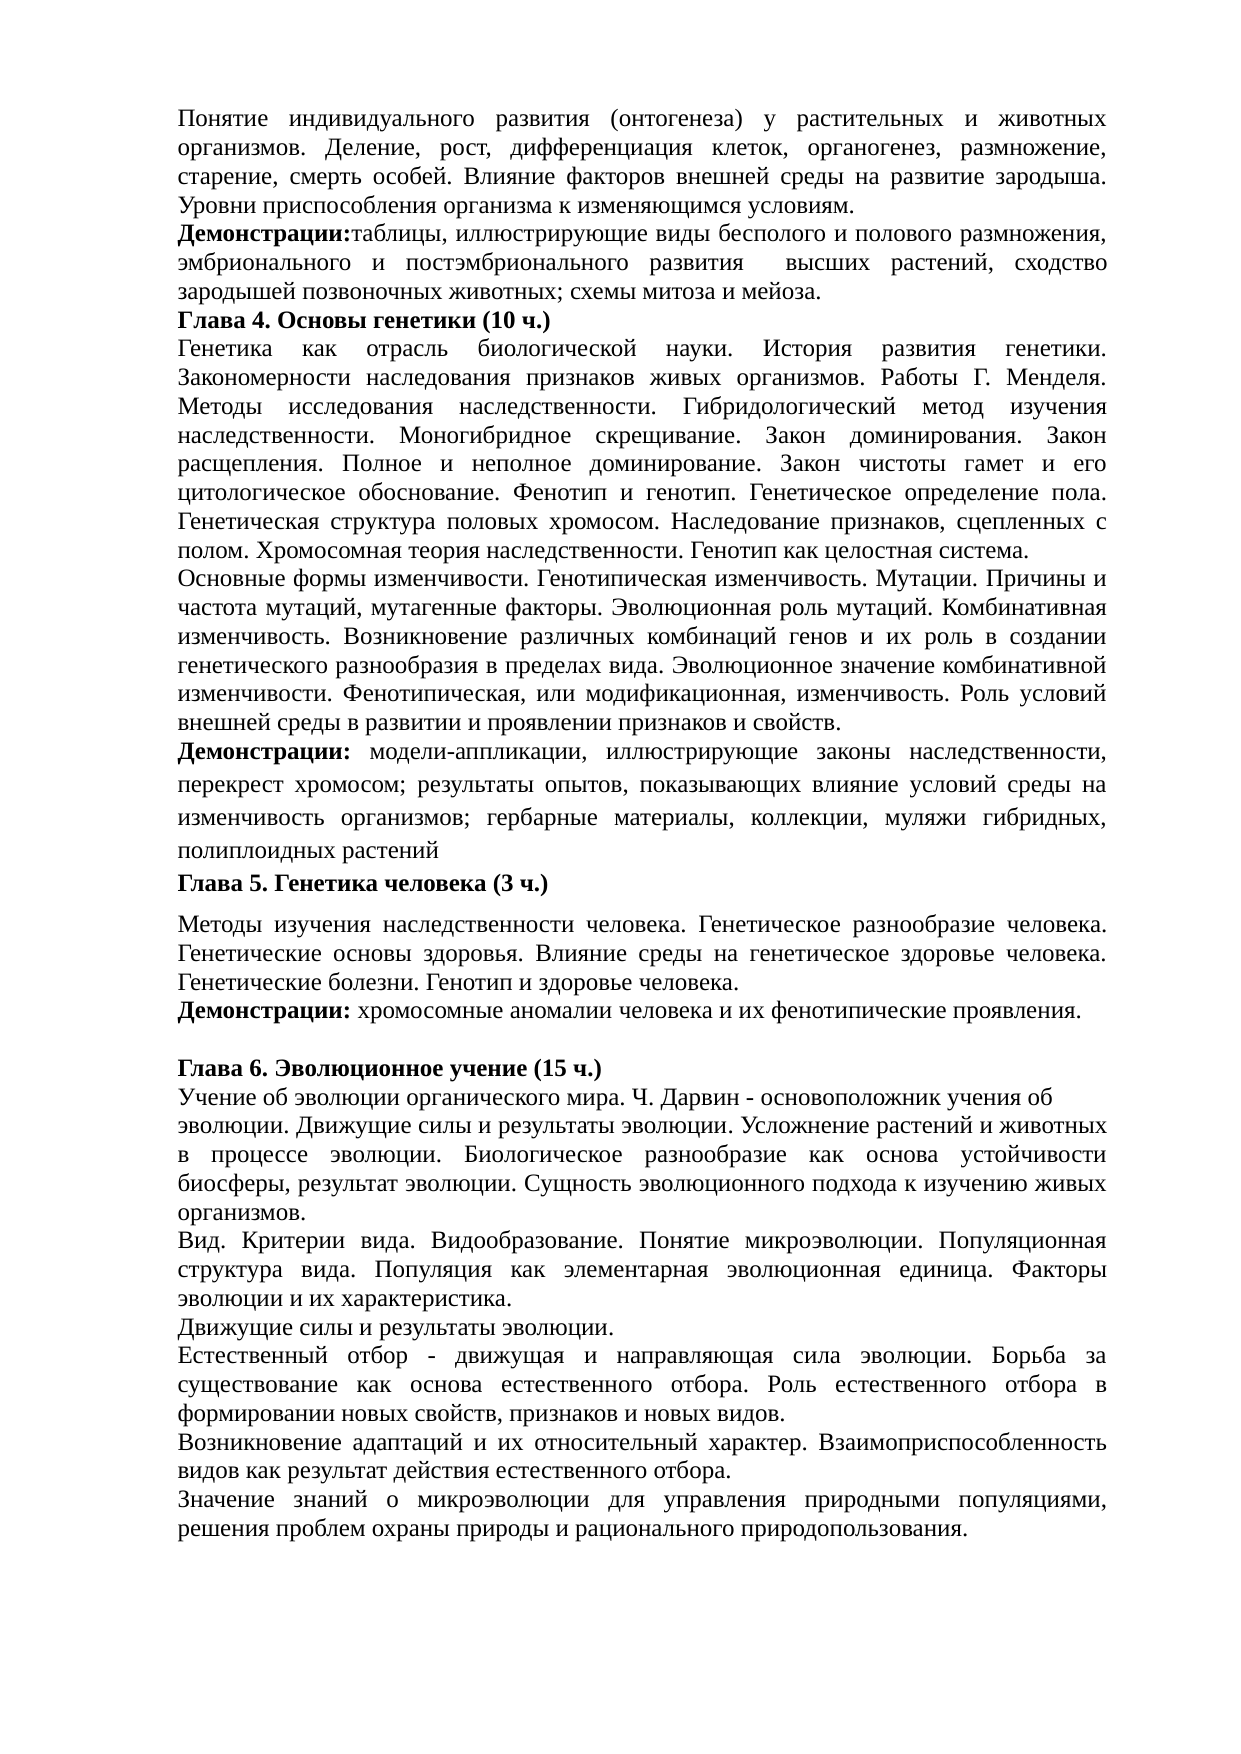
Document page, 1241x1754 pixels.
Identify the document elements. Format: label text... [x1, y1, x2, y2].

text Движущие силы и результаты эволюции. [177, 1312, 1107, 1341]
text Демонстрации: хромосомные аномалии человека и их фенотипические проявления. [177, 996, 1107, 1024]
text Вид. Критерии вида. Видообразование. Понятие микроэволюции. Популяционная структура вида. Популяция как элементарная эволюционная единица. Факторы эволюции и их характеристика. [177, 1226, 1107, 1312]
text Демонстрации:таблицы, иллюстрирующие виды бесполого и полового размножения, эмбрионального и постэмбрионального развития высших растений, сходство зародышей позвоночных животных; схемы митоза и мейоза. [177, 218, 1107, 305]
text Основные формы изменчивости. Генотипическая изменчивость. Мутации. Причины и частота мутаций, мутагенные факторы. Эволюционная роль мутаций. Комбинативная изменчивость. Возникновение различных комбинаций генов и их роль в создании генетического разнообразия в пределах вида. Эволюционное значение комбинативной изменчивости. Фенотипическая, или модификационная, изменчивость. Роль условий внешней среды в развитии и проявлении признаков и свойств. [177, 563, 1107, 736]
text Генетика как отрасль биологической науки. История развития генетики. Закономерности наследования признаков живых организмов. Работы Г. Менделя. Методы исследования наследственности. Гибридологический метод изучения наследственности. Моногибридное скрещивание. Закон доминирования. Закон расщепления. Полное и неполное доминирование. Закон чистоты гамет и его цитологическое обоснование. Фенотип и генотип. Генетическое определение пола. Генетическая структура половых хромосом. Наследование признаков, сцепленных с полом. Хромосомная теория наследственности. Генотип как целостная система. [177, 333, 1107, 563]
text Естественный отбор - движущая и направляющая сила эволюции. Борьба за существование как основа естественного отбора. Роль естественного отбора в формировании новых свойств, признаков и новых видов. [177, 1341, 1107, 1427]
text эволюции. Движущие силы и результаты эволюции. Усложнение растений и животных в процессе эволюции. Биологическое разнообразие как основа устойчивости биосферы, результат эволюции. Сущность эволюционного подхода к изучению живых организмов. [177, 1111, 1107, 1226]
text Глава 6. Эволюционное учение (15 ч.) [177, 1053, 1107, 1082]
text Методы изучения наследственности человека. Генетическое разнообразие человека. Генетические основы здоровья. Влияние среды на генетическое здоровье человека. Генетические болезни. Генотип и здоровье человека. [177, 909, 1107, 996]
text Демонстрации: модели-аппликации, иллюстрирующие законы наследственности, перекрест хромосом; результаты опытов, показывающих влияние условий среды на изменчивость организмов; гербарные материалы, коллекции, муляжи гибридных, полиплоидных растений [177, 736, 1107, 864]
text Понятие индивидуального развития (онтогенеза) у растительных и животных организмов. Деление, рост, дифференциация клеток, органогенез, размножение, старение, смерть особей. Влияние факторов внешней среды на развитие зародыша. Уровни приспособления организма к изменяющимся условиям. [177, 103, 1107, 218]
text Значение знаний о микроэволюции для управления природными популяциями, решения проблем охраны природы и рационального природопользования. [177, 1484, 1107, 1542]
text Глава 5. Генетика человека (3 ч.) [177, 868, 1107, 897]
text Глава 4. Основы генетики (10 ч.) [177, 305, 1107, 333]
text Возникновение адаптаций и их относительный характер. Взаимоприспособленность видов как результат действия естественного отбора. [177, 1427, 1107, 1484]
text Учение об эволюции органического мира. Ч. Дарвин - основоположник учения об [177, 1082, 1107, 1111]
